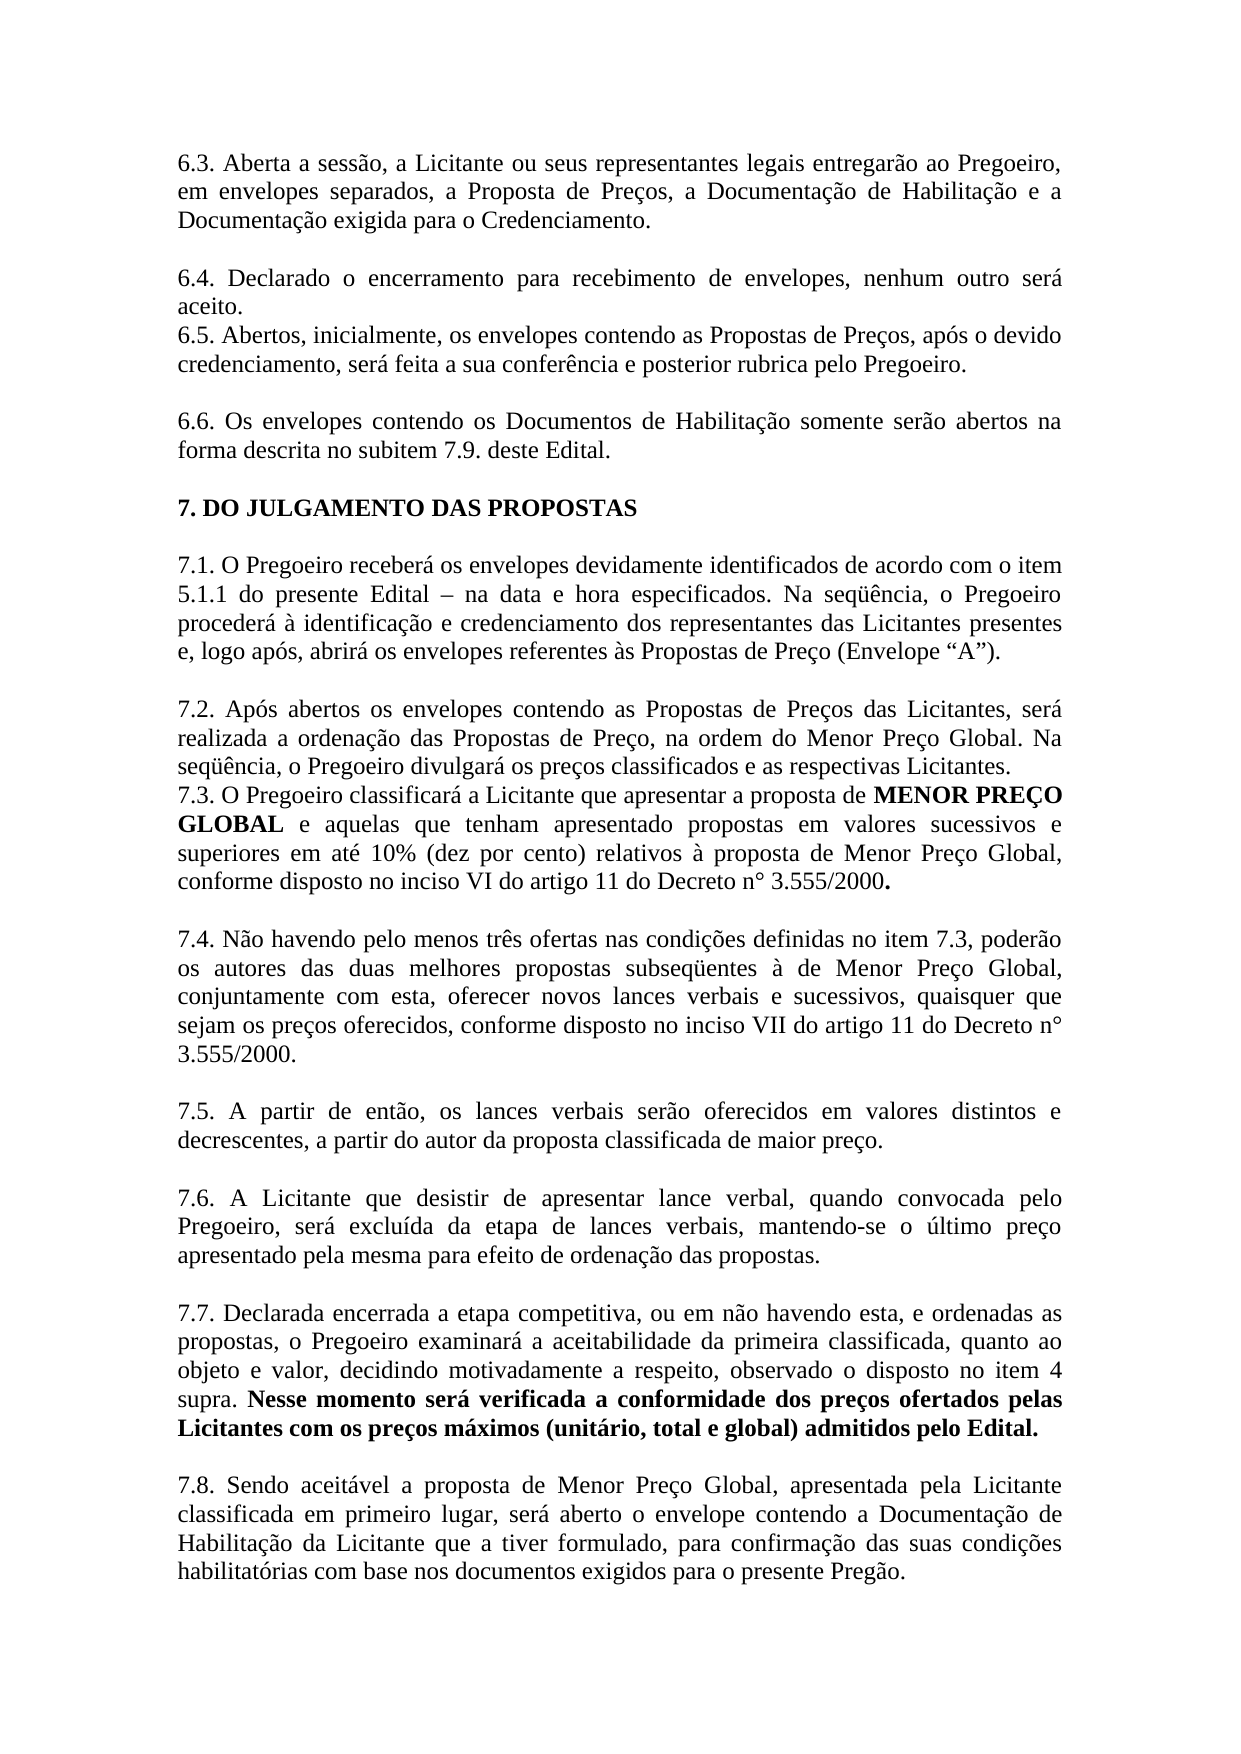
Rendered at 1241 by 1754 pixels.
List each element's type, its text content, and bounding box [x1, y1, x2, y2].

text 7.3. O Pregoeiro classificará a Licitante que apresentar a proposta de MENOR PREÇO GLOBAL e aquelas que tenham apresentado propostas em valores sucessivos e superiores em até 10% (dez por cento) relativos à proposta de Menor Preço Global, conforme disposto no inciso VI do artigo 11 do Decreto n° 3.555/2000. [177, 780, 1063, 895]
text 7.5. A partir de então, os lances verbais serão oferecidos em valores distintos e decrescentes, a partir do autor da proposta classificada de maior preço. [177, 1096, 1063, 1154]
text 7.2. Após abertos os envelopes contendo as Propostas de Preços das Licitantes, será realizada a ordenação das Propostas de Preço, na ordem do Menor Preço Global. Na seqüência, o Pregoeiro divulgará os preços classificados e as respectivas Licitantes. [177, 694, 1063, 780]
text 6.4. Declarado o encerramento para recebimento de envelopes, nenhum outro será aceito. [177, 263, 1063, 320]
text 7.6. A Licitante que desistir de apresentar lance verbal, quando convocada pelo Pregoeiro, será excluída da etapa de lances verbais, mantendo-se o último preço apresentado pela mesma para efeito de ordenação das propostas. [177, 1183, 1063, 1269]
text 6.3. Aberta a sessão, a Licitante ou seus representantes legais entregarão ao Pregoeiro, em envelopes separados, a Proposta de Preços, a Documentação de Habilitação e a Documentação exigida para o Credenciamento. [177, 148, 1063, 234]
text 7.4. Não havendo pelo menos três ofertas nas condições definidas no item 7.3, poderão os autores das duas melhores propostas subseqüentes à de Menor Preço Global, conjuntamente com esta, oferecer novos lances verbais e sucessivos, quaisquer que sejam os preços oferecidos, conforme disposto no inciso VII do artigo 11 do Decreto n° 3.555/2000. [177, 924, 1063, 1068]
text 6.5. Abertos, inicialmente, os envelopes contendo as Propostas de Preços, após o devido credenciamento, será feita a sua conferência e posterior rubrica pelo Pregoeiro. [177, 320, 1063, 378]
text 6.6. Os envelopes contendo os Documentos de Habilitação somente serão abertos na forma descrita no subitem 7.9. deste Edital. [177, 406, 1063, 464]
text 7.8. Sendo aceitável a proposta de Menor Preço Global, apresentada pela Licitante classificada em primeiro lugar, será aberto o envelope contendo a Documentação de Habilitação da Licitante que a tiver formulado, para confirmação das suas condições habilitatórias com base nos documentos exigidos para o presente Pregão. [177, 1470, 1063, 1585]
text 7.7. Declarada encerrada a etapa competitiva, ou em não havendo esta, e ordenadas as propostas, o Pregoeiro examinará a aceitabilidade da primeira classificada, quanto ao objeto e valor, decidindo motivadamente a respeito, observado o disposto no item 4 supra. Nesse momento será verificada a conformidade dos preços ofertados pelas Licitantes com os preços máximos (unitário, total e global) admitidos pelo Edital. [177, 1298, 1063, 1441]
text 7.1. O Pregoeiro receberá os envelopes devidamente identificados de acordo com o item 5.1.1 do presente Edital – na data e hora especificados. Na seqüência, o Pregoeiro procederá à identificação e credenciamento dos representantes das Licitantes presentes e, logo após, abrirá os envelopes referentes às Propostas de Preço (Envelope “A”). [177, 550, 1063, 665]
text 7. DO JULGAMENTO DAS PROPOSTAS [177, 493, 1063, 521]
